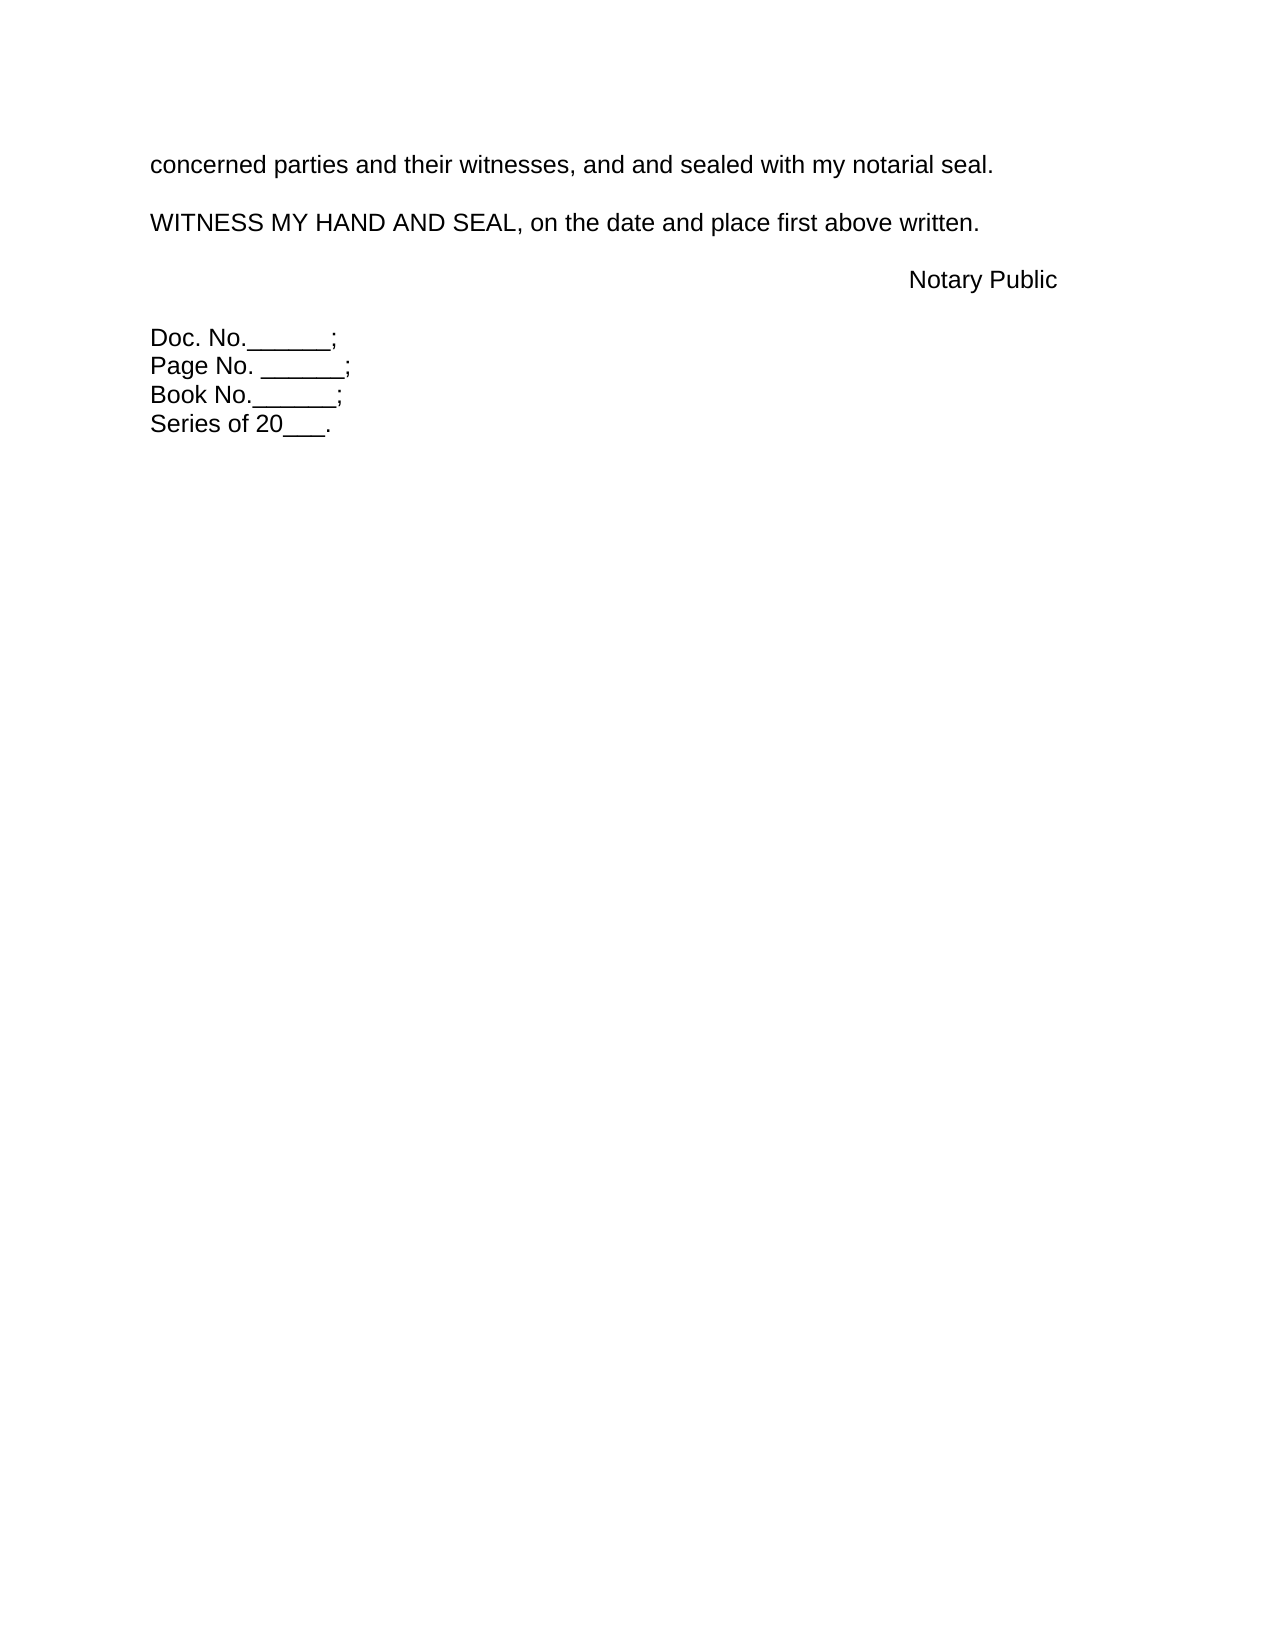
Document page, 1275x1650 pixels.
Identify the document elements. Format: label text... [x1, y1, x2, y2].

text Book No.______; [150, 380, 1125, 409]
text Series of 20___. [150, 409, 1125, 437]
text Page No. ______; [150, 351, 1125, 380]
text Notary Public [150, 265, 1125, 294]
text Doc. No.______; [150, 322, 1125, 351]
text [150, 150, 1125, 179]
text WITNESS MY HAND AND SEAL, on the date and place first above written. [150, 207, 1125, 236]
